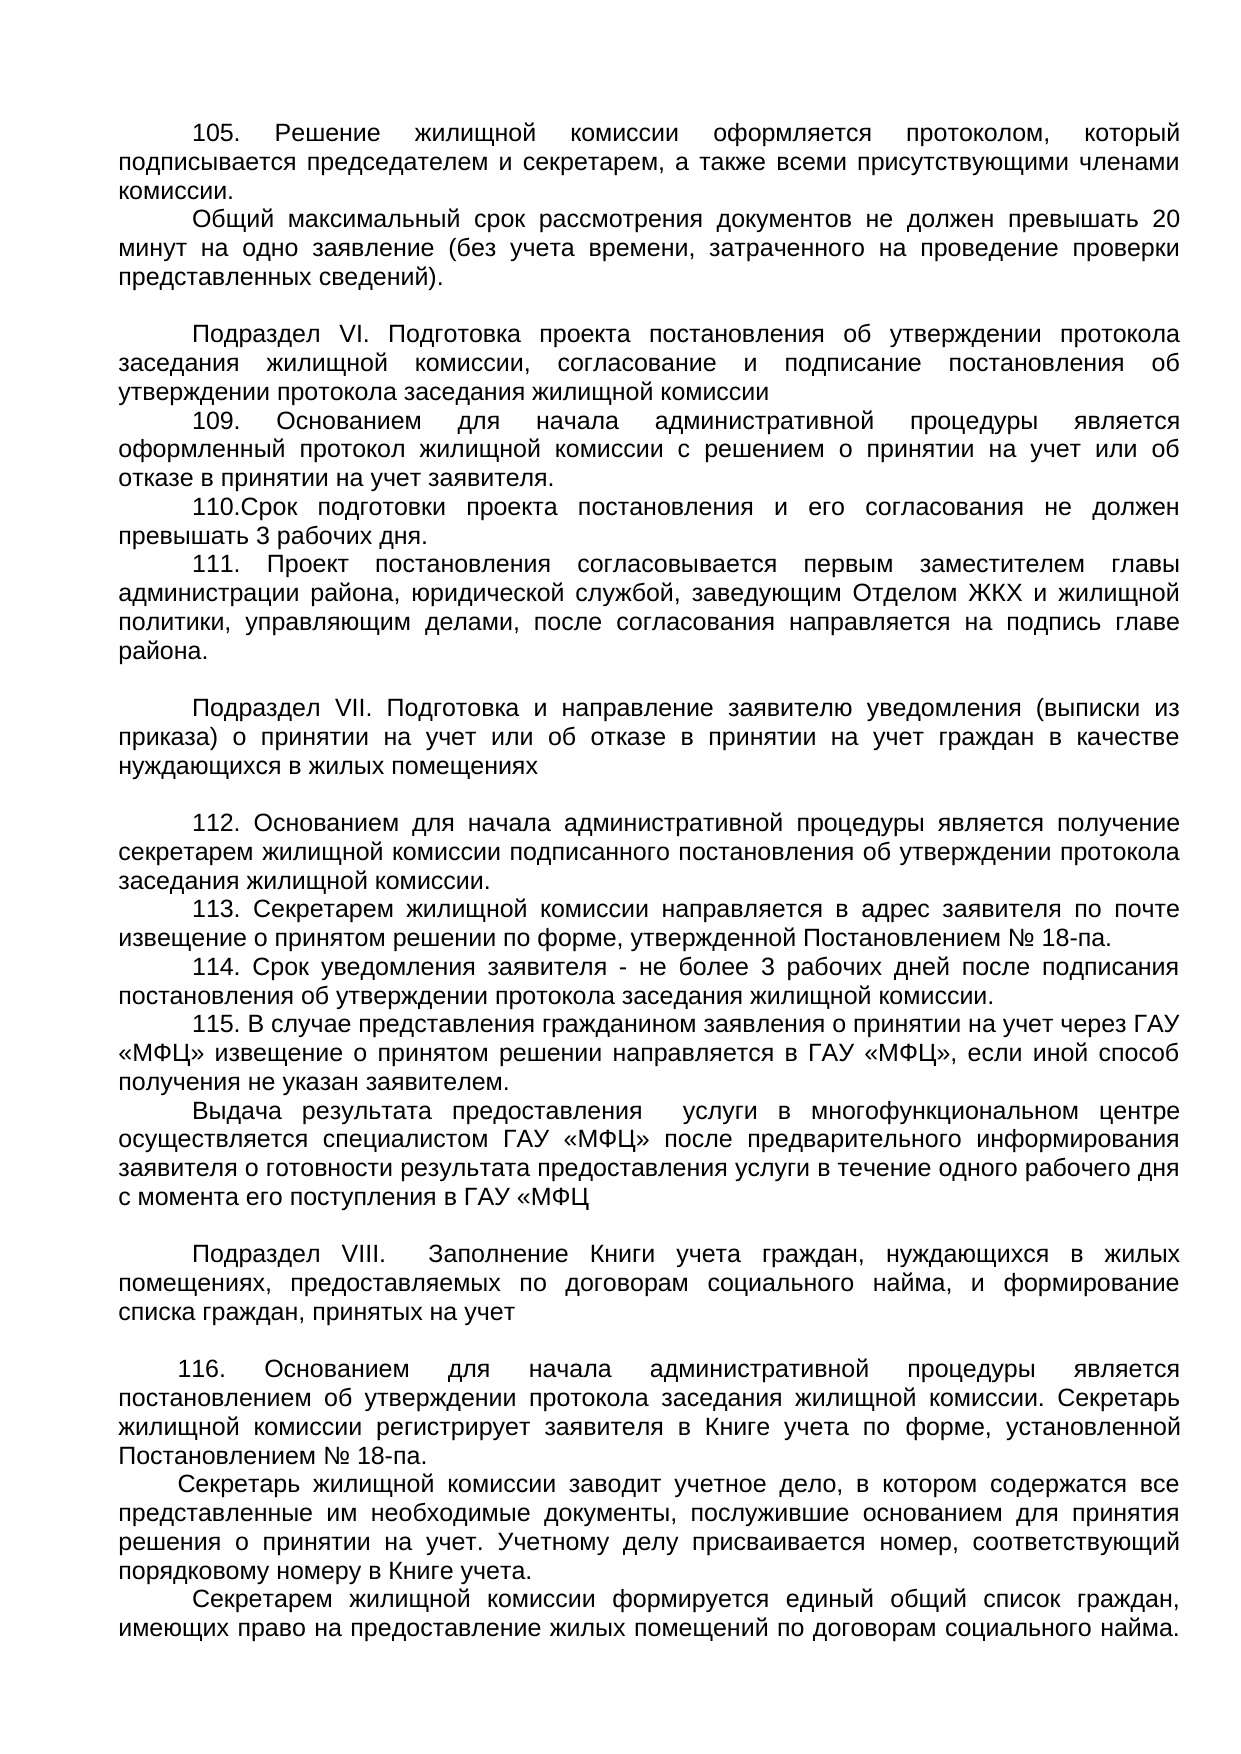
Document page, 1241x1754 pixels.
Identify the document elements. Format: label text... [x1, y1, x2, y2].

text 115. В случае представления гражданином заявления о принятии на учет через ГАУ «МФЦ» извещение о принятом решении направляется в ГАУ «МФЦ», если иной способ получения не указан заявителем. [118, 1009, 1181, 1096]
text 111. Проект постановления согласовывается первым заместителем главы администрации района, юридической службой, заведующим Отделом ЖКХ и жилищной политики, управляющим делами, после согласования направляется на подпись главе района. [118, 549, 1181, 664]
text Выдача результата предоставления услуги в многофункциональном центре осуществляется специалистом ГАУ «МФЦ» после предварительного информирования заявителя о готовности результата предоставления услуги в течение одного рабочего дня с момента его поступления в ГАУ «МФЦ [118, 1096, 1181, 1211]
text Подраздел VII. Подготовка и направление заявителю уведомления (выписки из приказа) о принятии на учет или об отказе в принятии на учет граждан в качестве нуждающихся в жилых помещениях [118, 693, 1181, 779]
text Подраздел VI. Подготовка проекта постановления об утверждении протокола заседания жилищной комиссии, согласование и подписание постановления об утверждении протокола заседания жилищной комиссии [118, 319, 1181, 406]
text 116. Основанием для начала административной процедуры является постановлением об утверждении протокола заседания жилищной комиссии. Секретарь жилищной комиссии регистрирует заявителя в Книге учета по форме, установленной Постановлением № 18-па. [118, 1354, 1181, 1469]
text 110.Срок подготовки проекта постановления и его согласования не должен превышать 3 рабочих дня. [118, 492, 1181, 549]
text Секретарь жилищной комиссии заводит учетное дело, в котором содержатся все представленные им необходимые документы, послужившие основанием для принятия решения о принятии на учет. Учетному делу присваивается номер, соответствующий порядковому номеру в Книге учета. [118, 1469, 1181, 1584]
text 113. Секретарем жилищной комиссии направляется в адрес заявителя по почте извещение о принятом решении по форме, утвержденной Постановлением № 18-па. [118, 894, 1181, 952]
text 114. Срок уведомления заявителя - не более 3 рабочих дней после подписания постановления об утверждении протокола заседания жилищной комиссии. [118, 952, 1181, 1009]
text Подраздел VIII. Заполнение Книги учета граждан, нуждающихся в жилых помещениях, предоставляемых по договорам социального найма, и формирование списка граждан, принятых на учет [118, 1239, 1181, 1326]
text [118, 1584, 1181, 1642]
text Общий максимальный срок рассмотрения документов не должен превышать 20 минут на одно заявление (без учета времени, затраченного на проведение проверки представленных сведений). [118, 204, 1181, 291]
text 112. Основанием для начала административной процедуры является получение секретарем жилищной комиссии подписанного постановления об утверждении протокола заседания жилищной комиссии. [118, 808, 1181, 894]
text 109. Основанием для начала административной процедуры является оформленный протокол жилищной комиссии с решением о принятии на учет или об отказе в принятии на учет заявителя. [118, 406, 1181, 492]
text 105. Решение жилищной комиссии оформляется протоколом, который подписывается председателем и секретарем, а также всеми присутствующими членами комиссии. [118, 118, 1181, 204]
